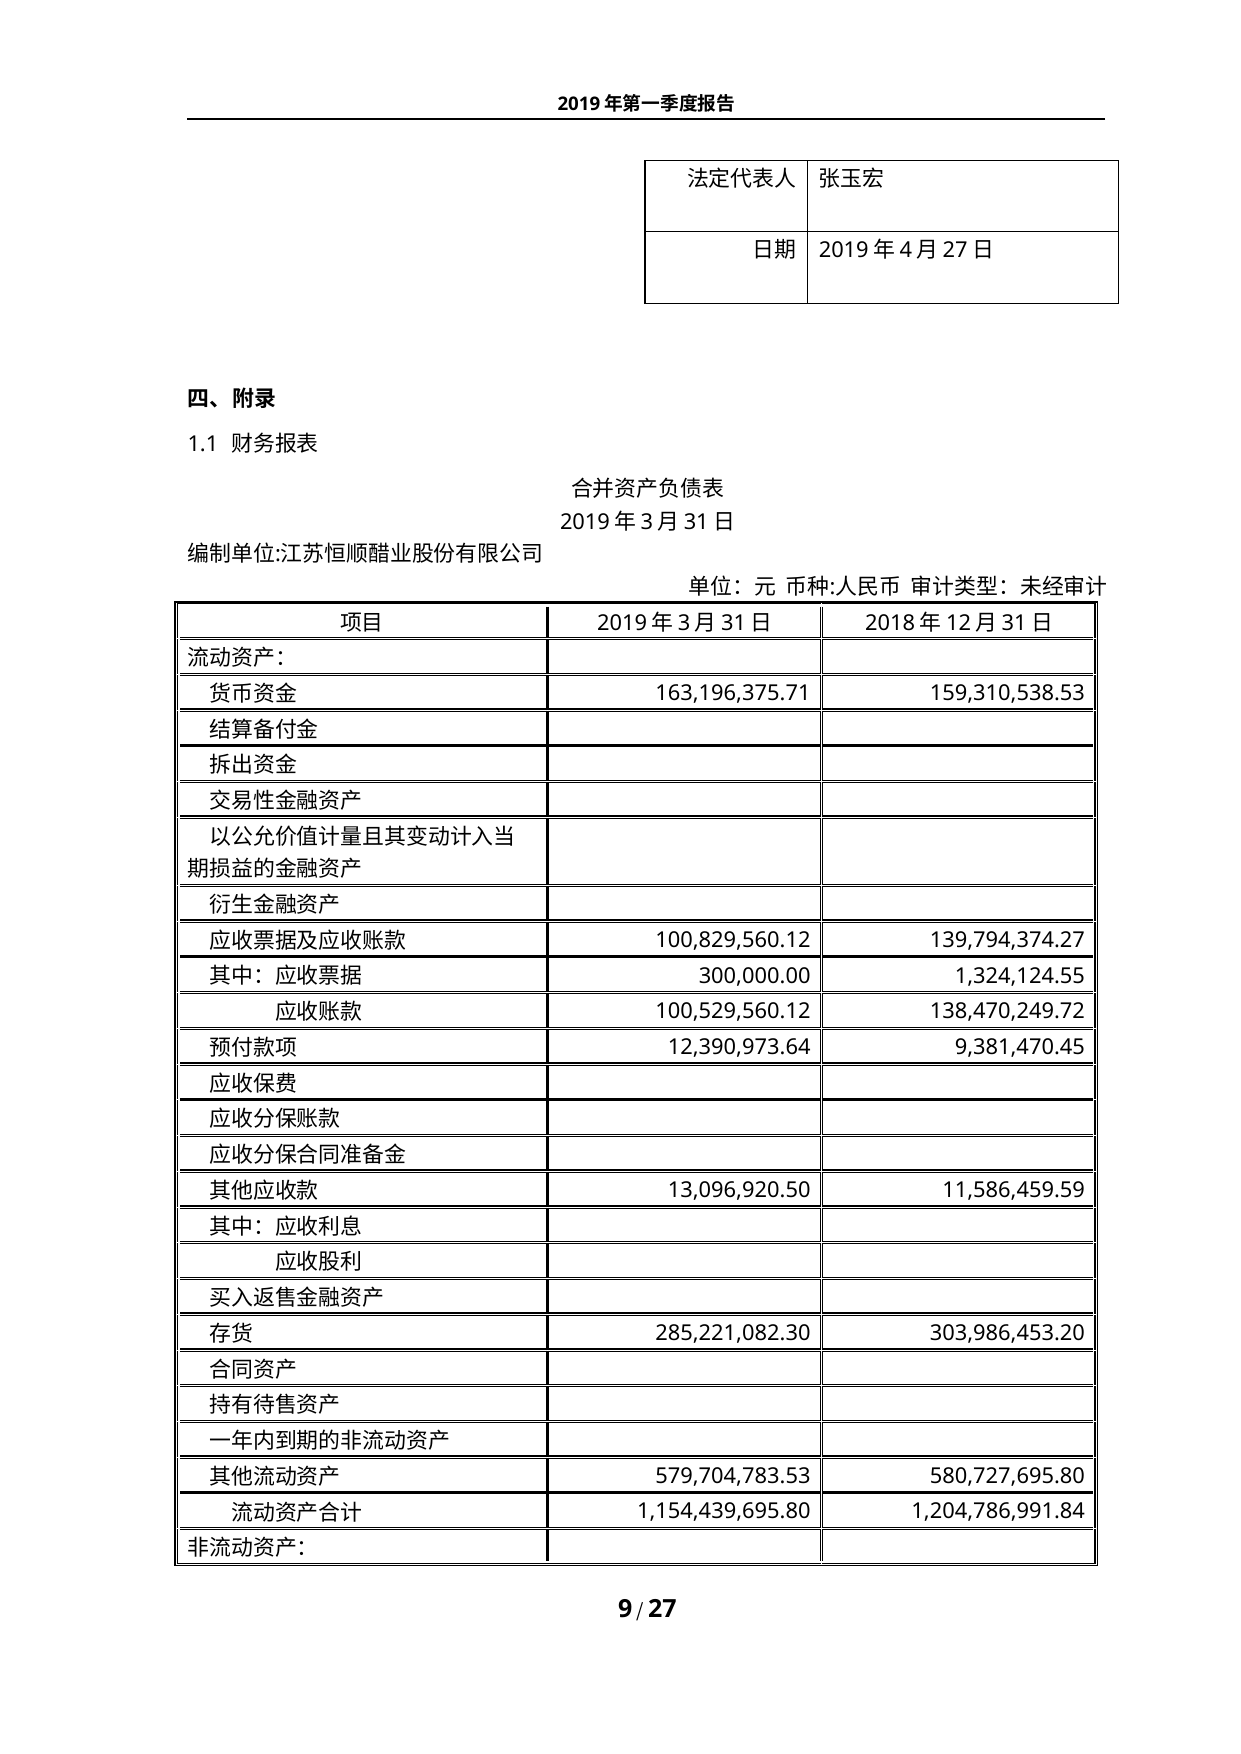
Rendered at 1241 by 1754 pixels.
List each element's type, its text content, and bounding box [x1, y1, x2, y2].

subtitle 附录 [187, 381, 1107, 413]
subtitle 财务报表 [187, 426, 1107, 458]
